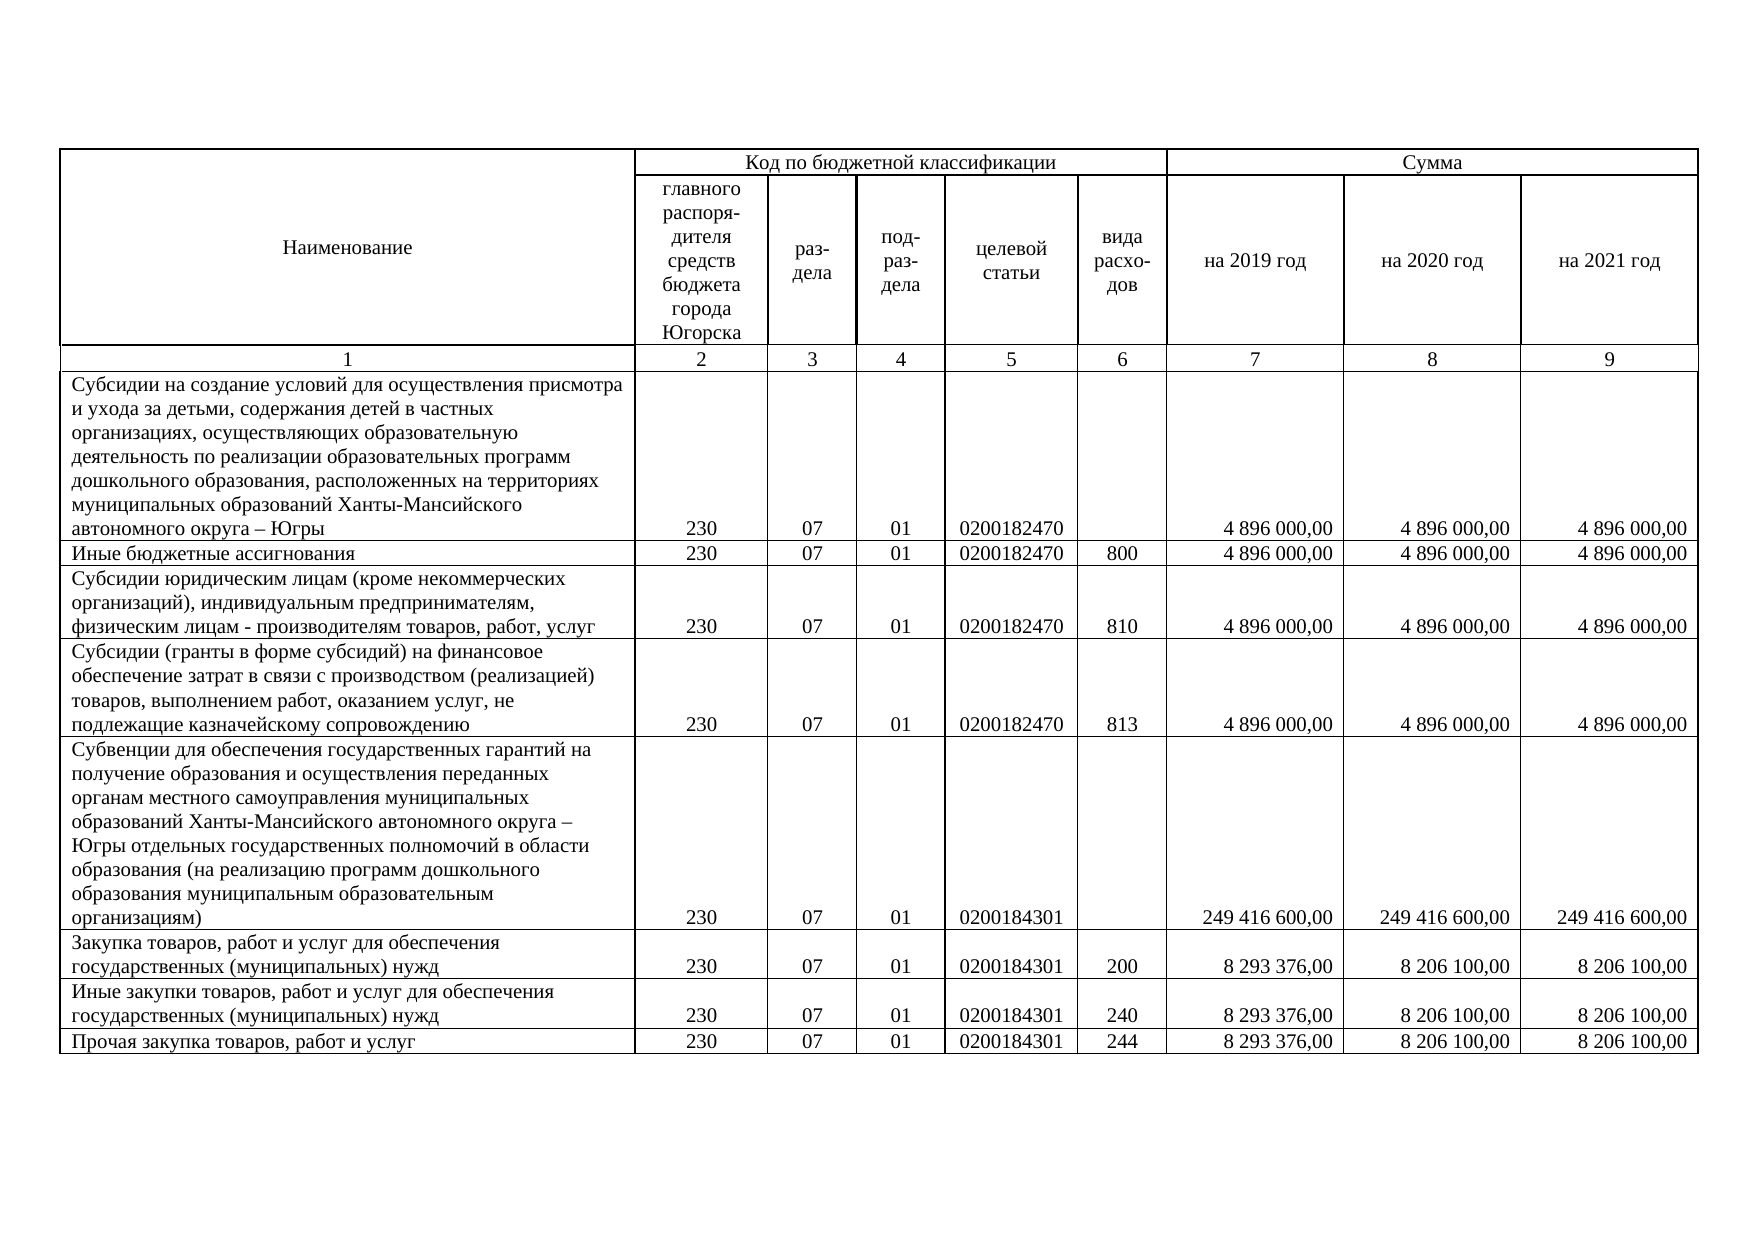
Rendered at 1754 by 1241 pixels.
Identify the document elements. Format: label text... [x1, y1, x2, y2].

table_cell под-раз-дела [858, 176, 944, 344]
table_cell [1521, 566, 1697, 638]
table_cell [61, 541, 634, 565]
table_cell 7 [1167, 345, 1343, 371]
table_header Наименование [61, 150, 634, 344]
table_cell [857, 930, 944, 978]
table_cell 4 [857, 345, 944, 371]
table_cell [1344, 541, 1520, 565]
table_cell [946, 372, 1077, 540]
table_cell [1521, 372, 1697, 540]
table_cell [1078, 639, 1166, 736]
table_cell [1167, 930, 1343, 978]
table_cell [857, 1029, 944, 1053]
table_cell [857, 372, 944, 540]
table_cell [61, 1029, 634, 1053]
table_cell 5 [946, 345, 1077, 371]
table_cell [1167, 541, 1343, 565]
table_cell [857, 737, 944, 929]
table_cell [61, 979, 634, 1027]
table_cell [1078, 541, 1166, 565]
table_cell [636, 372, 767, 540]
table_cell вида расхо-дов [1079, 176, 1166, 344]
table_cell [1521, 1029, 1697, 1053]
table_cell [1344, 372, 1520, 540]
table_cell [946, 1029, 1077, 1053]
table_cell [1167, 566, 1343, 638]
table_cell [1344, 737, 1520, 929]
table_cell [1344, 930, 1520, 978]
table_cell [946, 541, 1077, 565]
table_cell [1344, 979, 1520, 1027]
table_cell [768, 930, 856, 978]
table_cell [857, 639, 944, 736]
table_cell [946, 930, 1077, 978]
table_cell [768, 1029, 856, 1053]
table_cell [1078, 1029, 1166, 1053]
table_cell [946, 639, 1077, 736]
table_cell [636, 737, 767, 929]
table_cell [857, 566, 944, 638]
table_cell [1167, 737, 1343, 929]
table_header Сумма [1168, 150, 1697, 174]
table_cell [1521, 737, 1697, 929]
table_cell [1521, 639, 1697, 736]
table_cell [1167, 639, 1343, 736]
table_cell на 2021 год [1522, 176, 1697, 344]
table_cell 9 [1521, 345, 1698, 371]
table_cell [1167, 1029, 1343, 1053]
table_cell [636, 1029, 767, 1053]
table_cell на 2019 год [1168, 176, 1343, 344]
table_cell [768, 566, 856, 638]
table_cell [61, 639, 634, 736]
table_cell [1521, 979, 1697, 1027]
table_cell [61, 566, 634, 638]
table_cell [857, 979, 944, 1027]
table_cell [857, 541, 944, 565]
table_cell целевой статьи [946, 176, 1077, 344]
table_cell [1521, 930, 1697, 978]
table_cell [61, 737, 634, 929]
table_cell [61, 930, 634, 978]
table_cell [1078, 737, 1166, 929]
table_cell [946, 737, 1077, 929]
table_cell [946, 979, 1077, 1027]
table_cell 8 [1344, 345, 1520, 371]
table_cell 2 [636, 345, 767, 371]
table_cell на 2020 год [1345, 176, 1520, 344]
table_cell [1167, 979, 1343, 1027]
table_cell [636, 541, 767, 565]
table_header Код по бюджетной классификации [636, 150, 1166, 174]
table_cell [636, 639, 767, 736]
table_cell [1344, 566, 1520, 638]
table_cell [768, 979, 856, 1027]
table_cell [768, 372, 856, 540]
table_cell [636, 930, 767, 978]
table_cell 1 [61, 345, 634, 371]
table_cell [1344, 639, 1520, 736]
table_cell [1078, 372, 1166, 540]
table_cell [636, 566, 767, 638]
table_cell главного распоря-дителя средств бюджета города Югорска [636, 176, 767, 344]
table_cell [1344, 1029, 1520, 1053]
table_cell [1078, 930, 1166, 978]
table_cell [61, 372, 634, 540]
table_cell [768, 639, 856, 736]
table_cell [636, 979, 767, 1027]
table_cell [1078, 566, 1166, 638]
table_cell раз-дела [769, 176, 855, 344]
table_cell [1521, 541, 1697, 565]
table_cell 6 [1078, 345, 1166, 371]
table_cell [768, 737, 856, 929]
table_cell 3 [768, 345, 856, 371]
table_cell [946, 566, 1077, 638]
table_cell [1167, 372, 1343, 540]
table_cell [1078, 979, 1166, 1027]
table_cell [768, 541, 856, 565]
